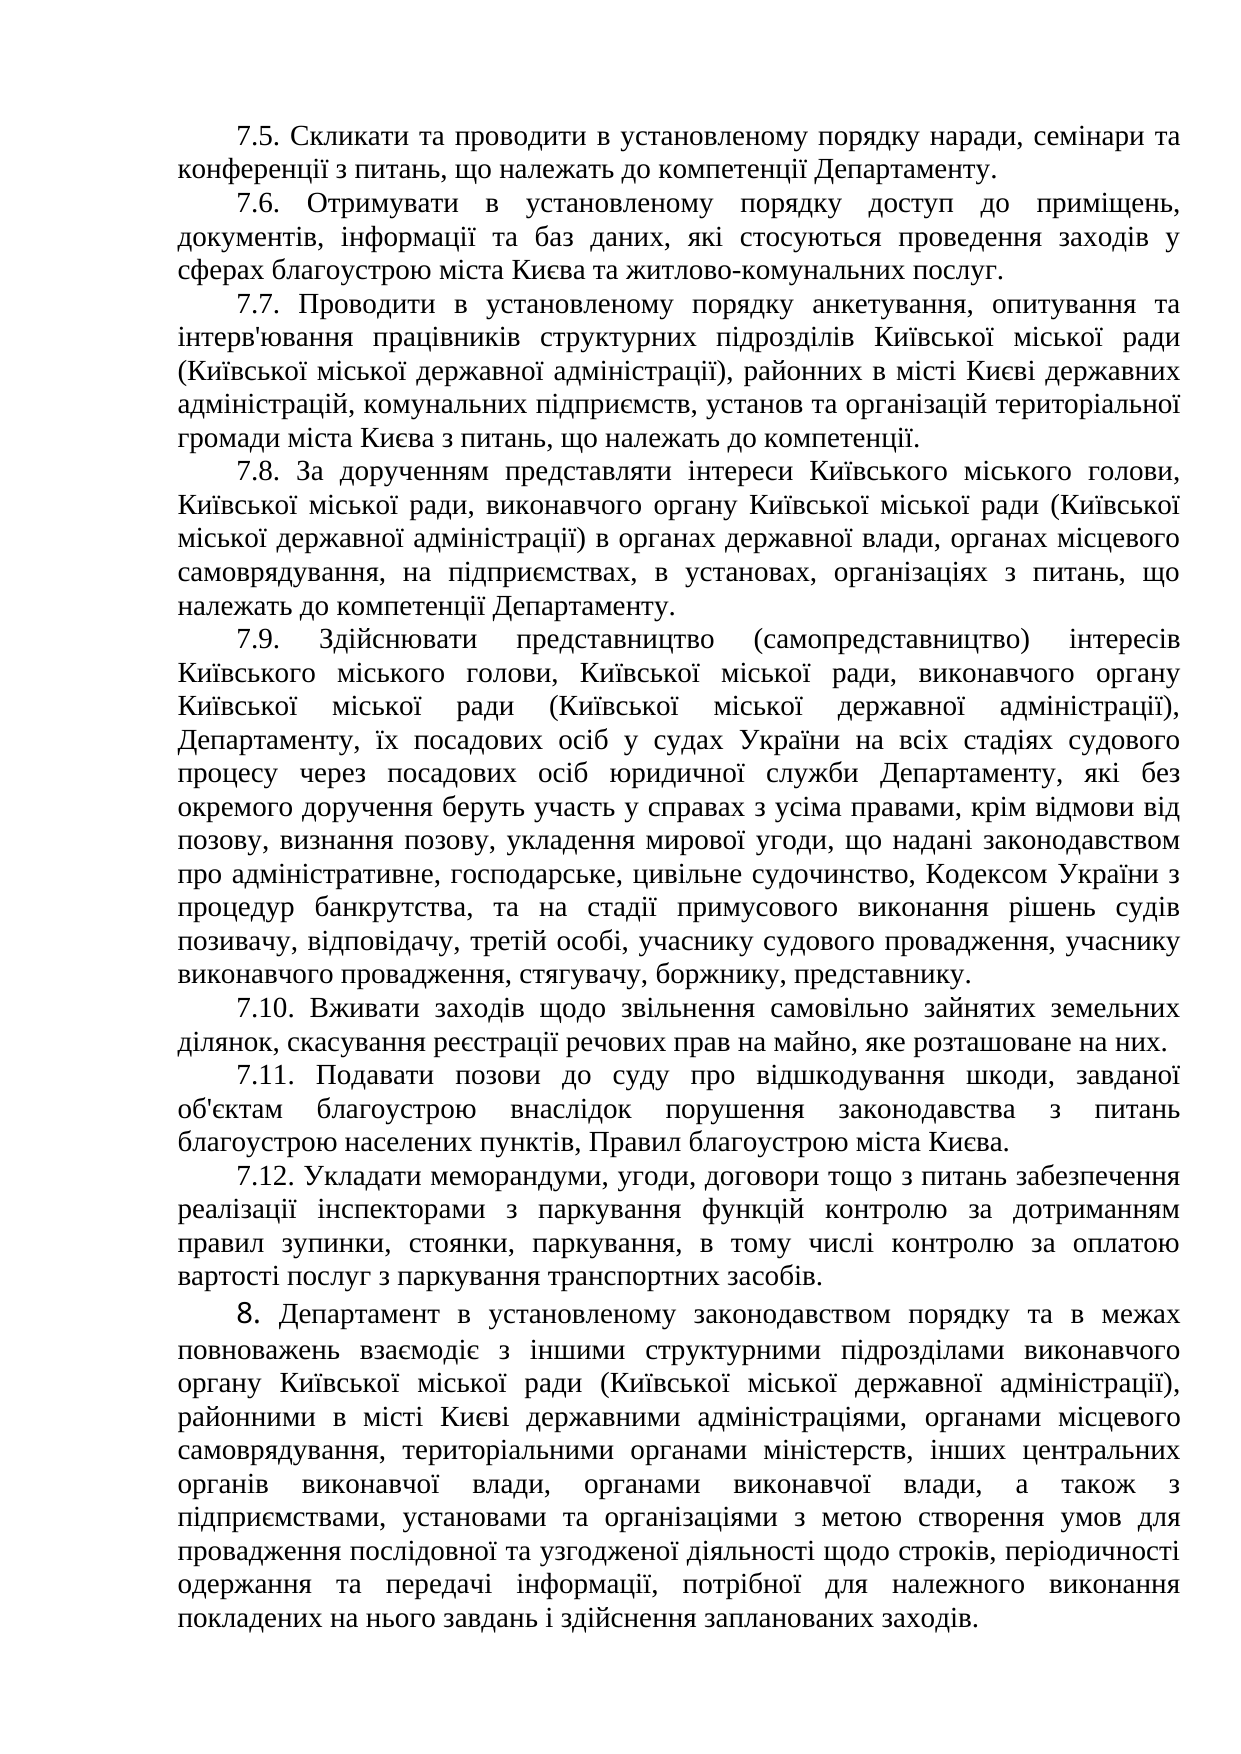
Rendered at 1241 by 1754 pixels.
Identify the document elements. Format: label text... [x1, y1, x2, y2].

text 7.8. За дорученням представляти інтереси Київського міського голови, Київської міської ради, виконавчого органу Київської міської ради (Київської міської державної адміністрації) в органах державної влади, органах місцевого самоврядування, на підприємствах, в установах, організаціях з питань, що належать до компетенції Департаменту. [177, 453, 1181, 621]
text 7.9. Здійснювати представництво (самопредставництво) інтересів Київського міського голови, Київської міської ради, виконавчого органу Київської міської ради (Київської міської державної адміністрації), Департаменту, їх посадових осіб у судах України на всіх стадіях судового процесу через посадових осіб юридичної служби Департаменту, які без окремого доручення беруть участь у справах з усіма правами, крім відмови від позову, визнання позову, укладення мирової угоди, що надані законодавством про адміністративне, господарське, цивільне судочинство, Кодексом України з процедур банкрутства, та на стадії примусового виконання рішень судів позивачу, відповідачу, третій особі, учаснику судового провадження, учаснику виконавчого провадження, стягувачу, боржнику, представнику. [177, 621, 1181, 990]
text 7.5. Скликати та проводити в установленому порядку наради, семінари та конференції з питань, що належать до компетенції Департаменту. [177, 118, 1181, 185]
text 7.7. Проводити в установленому порядку анкетування, опитування та інтерв'ювання працівників структурних підрозділів Київської міської ради (Київської міської державної адміністрації), районних в місті Києві державних адміністрацій, комунальних підприємств, установ та організацій територіальної громади міста Києва з питань, що належать до компетенції. [177, 286, 1181, 453]
text 7.6. Отримувати в установленому порядку доступ до приміщень, документів, інформації та баз даних, які стосуються проведення заходів у сферах благоустрою міста Києва та житлово-комунальних послуг. [177, 185, 1181, 286]
text 7.11. Подавати позови до суду про відшкодування шкоди, завданої об'єктам благоустрою внаслідок порушення законодавства з питань благоустрою населених пунктів, Правил благоустрою міста Києва. [177, 1057, 1181, 1158]
text 8. Департамент в установленому законодавством порядку та в межах повноважень взаємодіє з іншими структурними підрозділами виконавчого органу Київської міської ради (Київської міської державної адміністрації), районними в місті Києві державними адміністраціями, органами місцевого самоврядування, територіальними органами міністерств, інших центральних органів виконавчої влади, органами виконавчої влади, а також з підприємствами, установами та організаціями з метою створення умов для провадження послідовної та узгодженої діяльності щодо строків, періодичності одержання та передачі інформації, потрібної для належного виконання покладених на нього завдань і здійснення запланованих заходів. [177, 1292, 1181, 1634]
text 7.12. Укладати меморандуми, угоди, договори тощо з питань забезпечення реалізації інспекторами з паркування функцій контролю за дотриманням правил зупинки, стоянки, паркування, в тому числі контролю за оплатою вартості послуг з паркування транспортних засобів. [177, 1158, 1181, 1292]
text 7.10. Вживати заходів щодо звільнення самовільно зайнятих земельних ділянок, скасування реєстрації речових прав на майно, яке розташоване на них. [177, 990, 1181, 1057]
